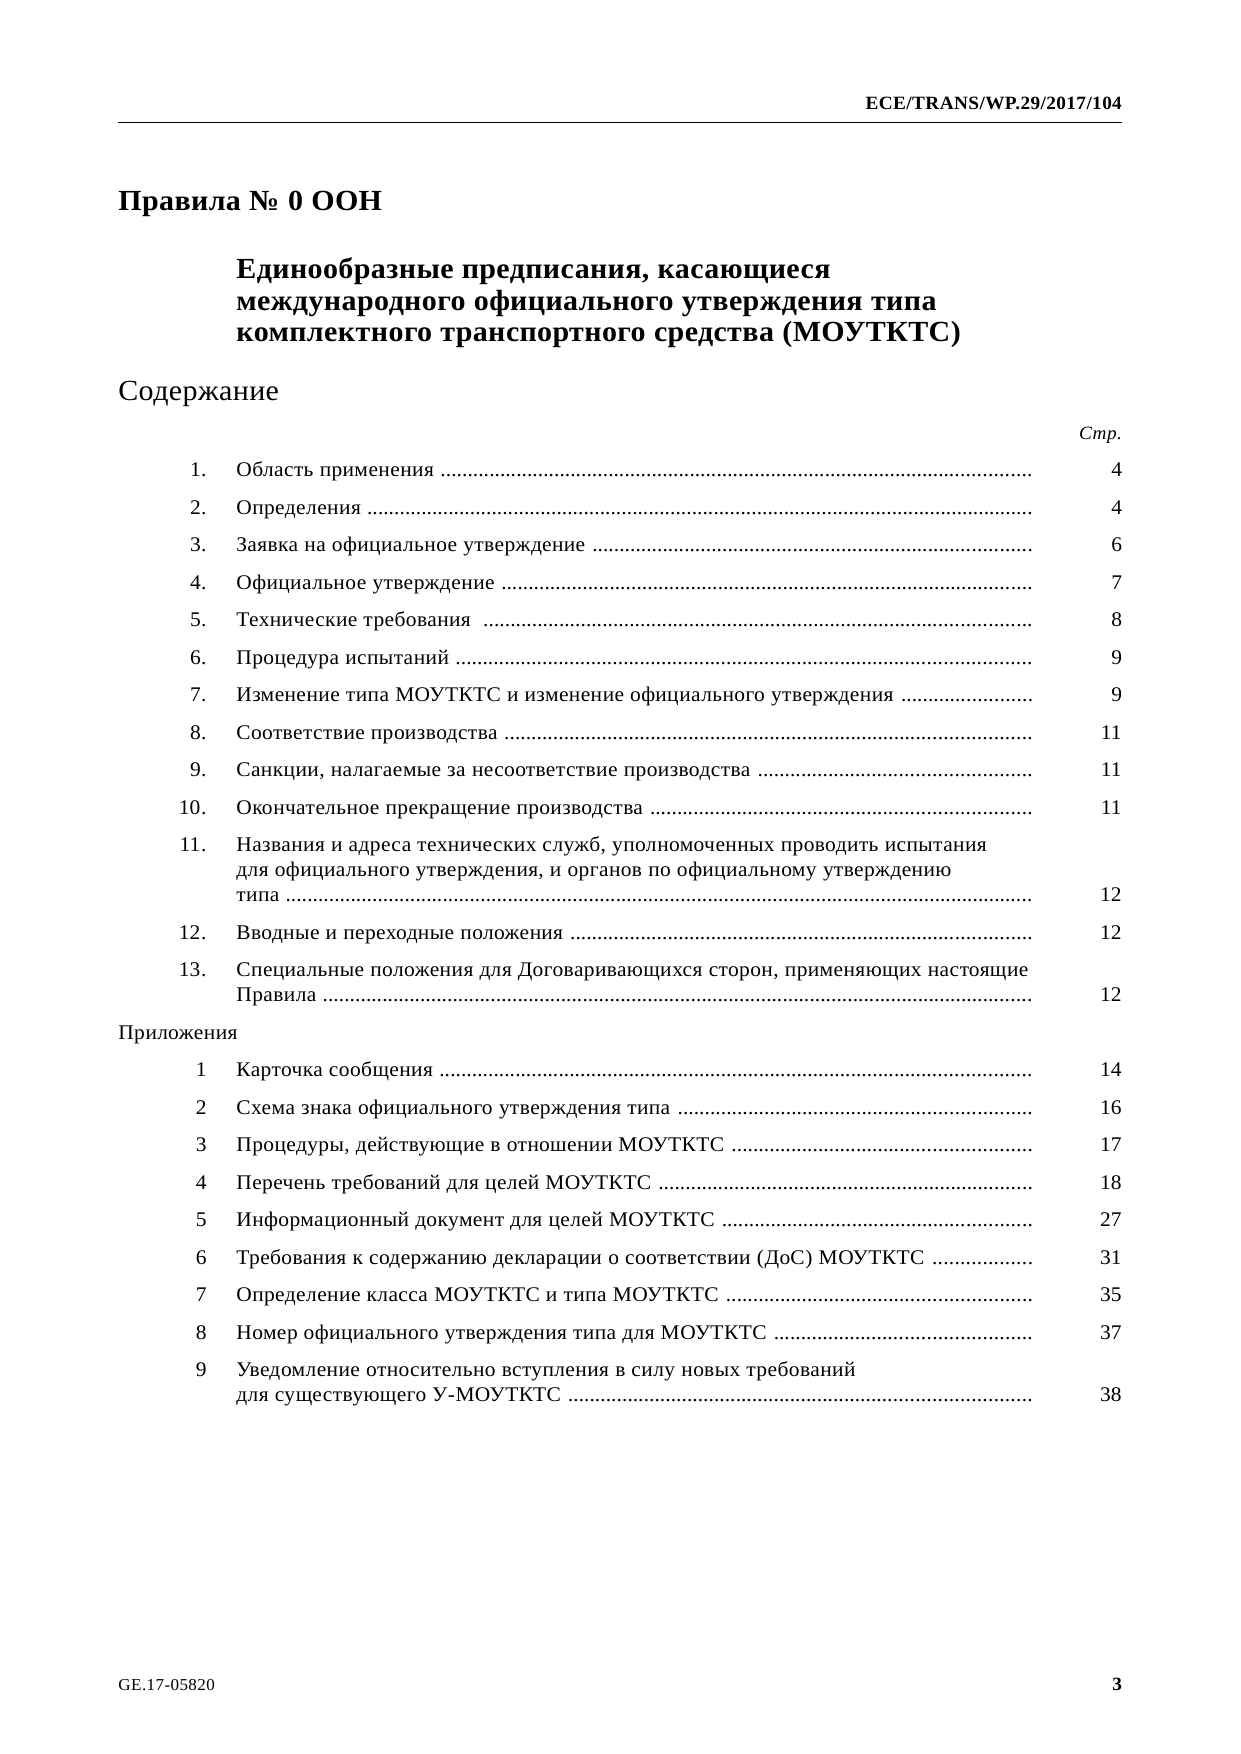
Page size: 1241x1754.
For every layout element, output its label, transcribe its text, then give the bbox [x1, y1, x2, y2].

text Единообразные предписания, касающиеся международного официального утверждения типа комплектного транспортного средства (МОУТКТС) [118, 254, 1004, 348]
text 5. Технические требования 8 [118, 606, 1122, 631]
text 12. Вводные и переходные положения 12 [118, 919, 1122, 944]
text Стр. [148, 419, 1122, 444]
text 1 Карточка сообщения 14 [118, 1056, 1122, 1081]
text Приложения [118, 1019, 1122, 1044]
text 8 Номер официального утверждения типа для МОУТКТС 37 [118, 1319, 1122, 1344]
text 7 Определение класса МОУТКТС и типа МОУТКТС 35 [118, 1281, 1122, 1306]
text 4. Официальное утверждение 7 [118, 569, 1122, 594]
text Правила № 0 ООН [118, 185, 1004, 216]
text 7. Изменение типа МОУТКТС и изменение официального утверждения 9 [118, 681, 1122, 706]
text 3. Заявка на официальное утверждение 6 [118, 531, 1122, 556]
text 4 Перечень требований для целей МОУТКТС 18 [118, 1169, 1122, 1194]
text 3 Процедуры, действующие в отношении МОУТКТС 17 [118, 1131, 1122, 1156]
text 8. Соответствие производства 11 [118, 719, 1122, 744]
text 10. Окончательное прекращение производства 11 [118, 794, 1122, 819]
text 11. Названия и адреса технических служб, уполномоченных проводить испытания для официального утверждения, и органов по официальному утверждению типа 12 [118, 831, 1122, 906]
text 13. Специальные положения для Договаривающихся сторон, применяющих настоящие Правила 12 [118, 956, 1122, 1006]
text 9. Санкции, налагаемые за несоответствие производства 11 [118, 756, 1122, 781]
text 5 Информационный документ для целей МОУТКТС 27 [118, 1206, 1122, 1231]
text Содержание [118, 373, 1122, 406]
text 6. Процедура испытаний 9 [118, 644, 1122, 669]
text 6 Требования к содержанию декларации о соответствии (ДоС) МОУТКТС 31 [118, 1244, 1122, 1269]
text 1. Область применения 4 [118, 456, 1122, 481]
text 9 Уведомление относительно вступления в силу новых требований для существующего У-МОУТКТС 38 [118, 1356, 1122, 1406]
text 2. Определения 4 [118, 494, 1122, 519]
text 2 Схема знака официального утверждения типа 16 [118, 1094, 1122, 1119]
